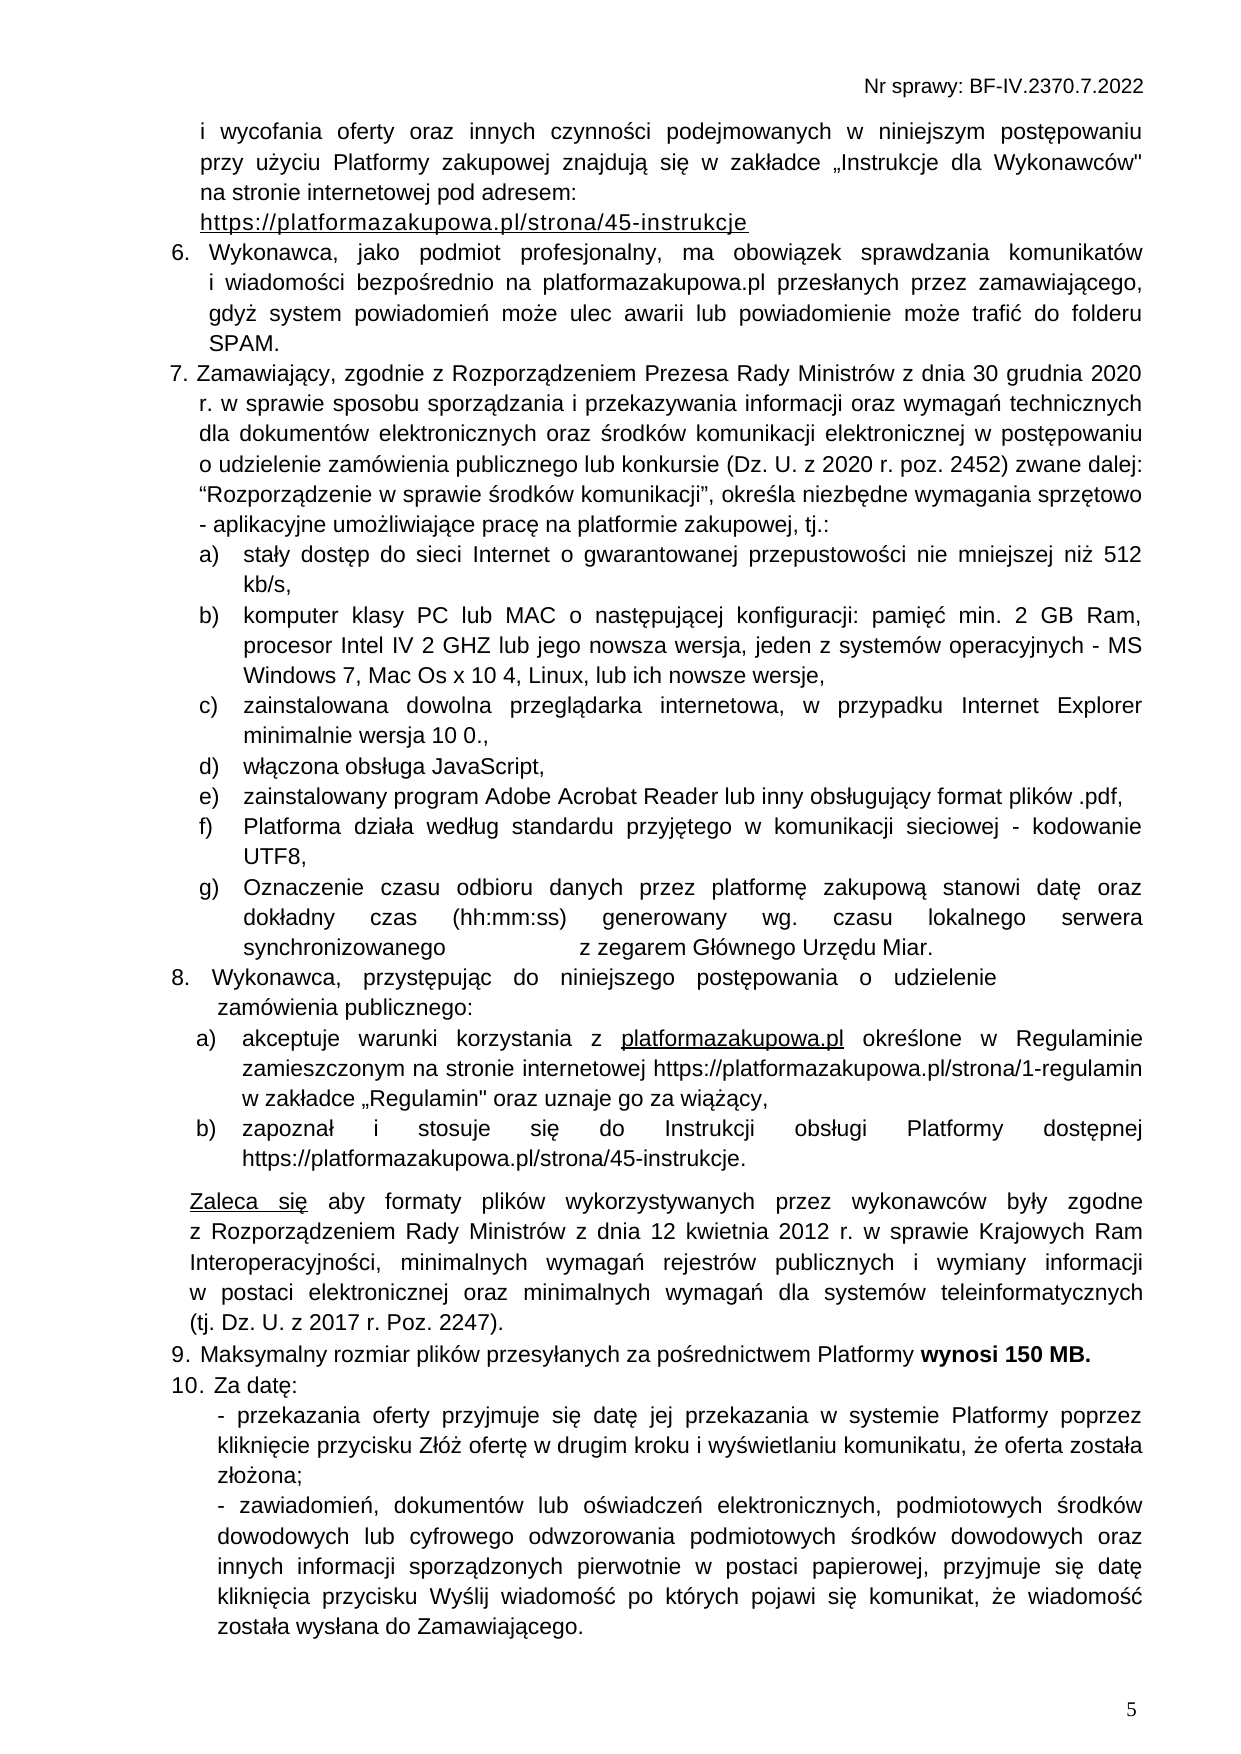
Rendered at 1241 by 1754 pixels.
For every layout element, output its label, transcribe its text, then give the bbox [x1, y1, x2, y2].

text 8. Wykonawca, przystępując do niniejszego postępowania o udzielenie zamówienia publicznego: [171, 964, 998, 1021]
list stały dostęp do sieci Internet o gwarantowanej przepustowości nie mniejszej niż 512 kb/s, [199, 541, 1143, 598]
list włączona obsługa JavaScript, [199, 753, 1143, 779]
list Wykonawca, jako podmiot profesjonalny, ma obowiązek sprawdzania komunikatów i wiadomości bezpośrednio na platformazakupowa.pl przesłanych przez zamawiającego, gdyż system powiadomień może ulec awarii lub powiadomienie może trafić do folderu SPAM. [171, 239, 1143, 356]
list https://platformazakupowa.pl/strona/45-instrukcje [200, 209, 1143, 235]
list Oznaczenie czasu odbioru danych przez platformę zakupową stanowi datę oraz dokładny czas (hh:mm:ss) generowany wg. czasu lokalnego serwera synchronizowanego z zegarem Głównego Urzędu Miar. [199, 873, 1143, 960]
list - zawiadomień, dokumentów lub oświadczeń elektronicznych, podmiotowych środków dowodowych lub cyfrowego odwzorowania podmiotowych środków dowodowych oraz innych informacji sporządzonych pierwotnie w postaci papierowej, przyjmuje się datę kliknięcia przycisku Wyślij wiadomość po których pojawi się komunikat, że wiadomość została wysłana do Zamawiającego. [171, 1492, 1143, 1640]
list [171, 118, 1143, 205]
list zainstalowana dowolna przeglądarka internetowa, w przypadku Internet Explorer minimalnie wersja 10 0., [199, 692, 1143, 749]
list 10. Za datę: [171, 1372, 1143, 1398]
list zapoznał i stosuje się do Instrukcji obsługi Platformy dostępnej https://platformazakupowa.pl/strona/45-instrukcje. [196, 1115, 1143, 1172]
list 9. Maksymalny rozmiar plików przesyłanych za pośrednictwem Platformy wynosi 150 MB. [171, 1341, 1143, 1368]
text 7. Zamawiający, zgodnie z Rozporządzeniem Prezesa Rady Ministrów z dnia 30 grudnia 2020 r. w sprawie sposobu sporządzania i przekazywania informacji oraz wymagań technicznych dla dokumentów elektronicznych oraz środków komunikacji elektronicznej w postępowaniu o udzielenie zamówienia publicznego lub konkursie (Dz. U. z 2020 r. poz. 2452) zwane dalej: “Rozporządzenie w sprawie środków komunikacji”, określa niezbędne wymagania sprzętowo - aplikacyjne umożliwiające pracę na platformie zakupowej, tj.: [169, 360, 1143, 537]
list Platforma działa według standardu przyjętego w komunikacji sieciowej - kodowanie UTF8, [199, 813, 1143, 869]
list - przekazania oferty przyjmuje się datę jej przekazania w systemie Platformy poprzez kliknięcie przycisku Złóż ofertę w drugim kroku i wyświetlaniu komunikatu, że oferta została złożona; [171, 1402, 1143, 1489]
text Zaleca się aby formaty plików wykorzystywanych przez wykonawców były zgodne z Rozporządzeniem Rady Ministrów z dnia 12 kwietnia 2012 r. w sprawie Krajowych Ram Interoperacyjności, minimalnych wymagań rejestrów publicznych i wymiany informacji w postaci elektronicznej oraz minimalnych wymagań dla systemów teleinformatycznych (tj. Dz. U. z 2017 r. Poz. 2247). [143, 1188, 1144, 1335]
list komputer klasy PC lub MAC o następującej konfiguracji: pamięć min. 2 GB Ram, procesor Intel IV 2 GHZ lub jego nowsza wersja, jeden z systemów operacyjnych - MS Windows 7, Mac Os x 10 4, Linux, lub ich nowsze wersje, [199, 602, 1143, 688]
list akceptuje warunki korzystania z platformazakupowa.pl określone w Regulaminie zamieszczonym na stronie internetowej https://platformazakupowa.pl/strona/1-regulamin w zakładce „Regulamin" oraz uznaje go za wiążący, [196, 1024, 1143, 1111]
list zainstalowany program Adobe Acrobat Reader lub inny obsługujący format plików .pdf, [199, 783, 1143, 809]
